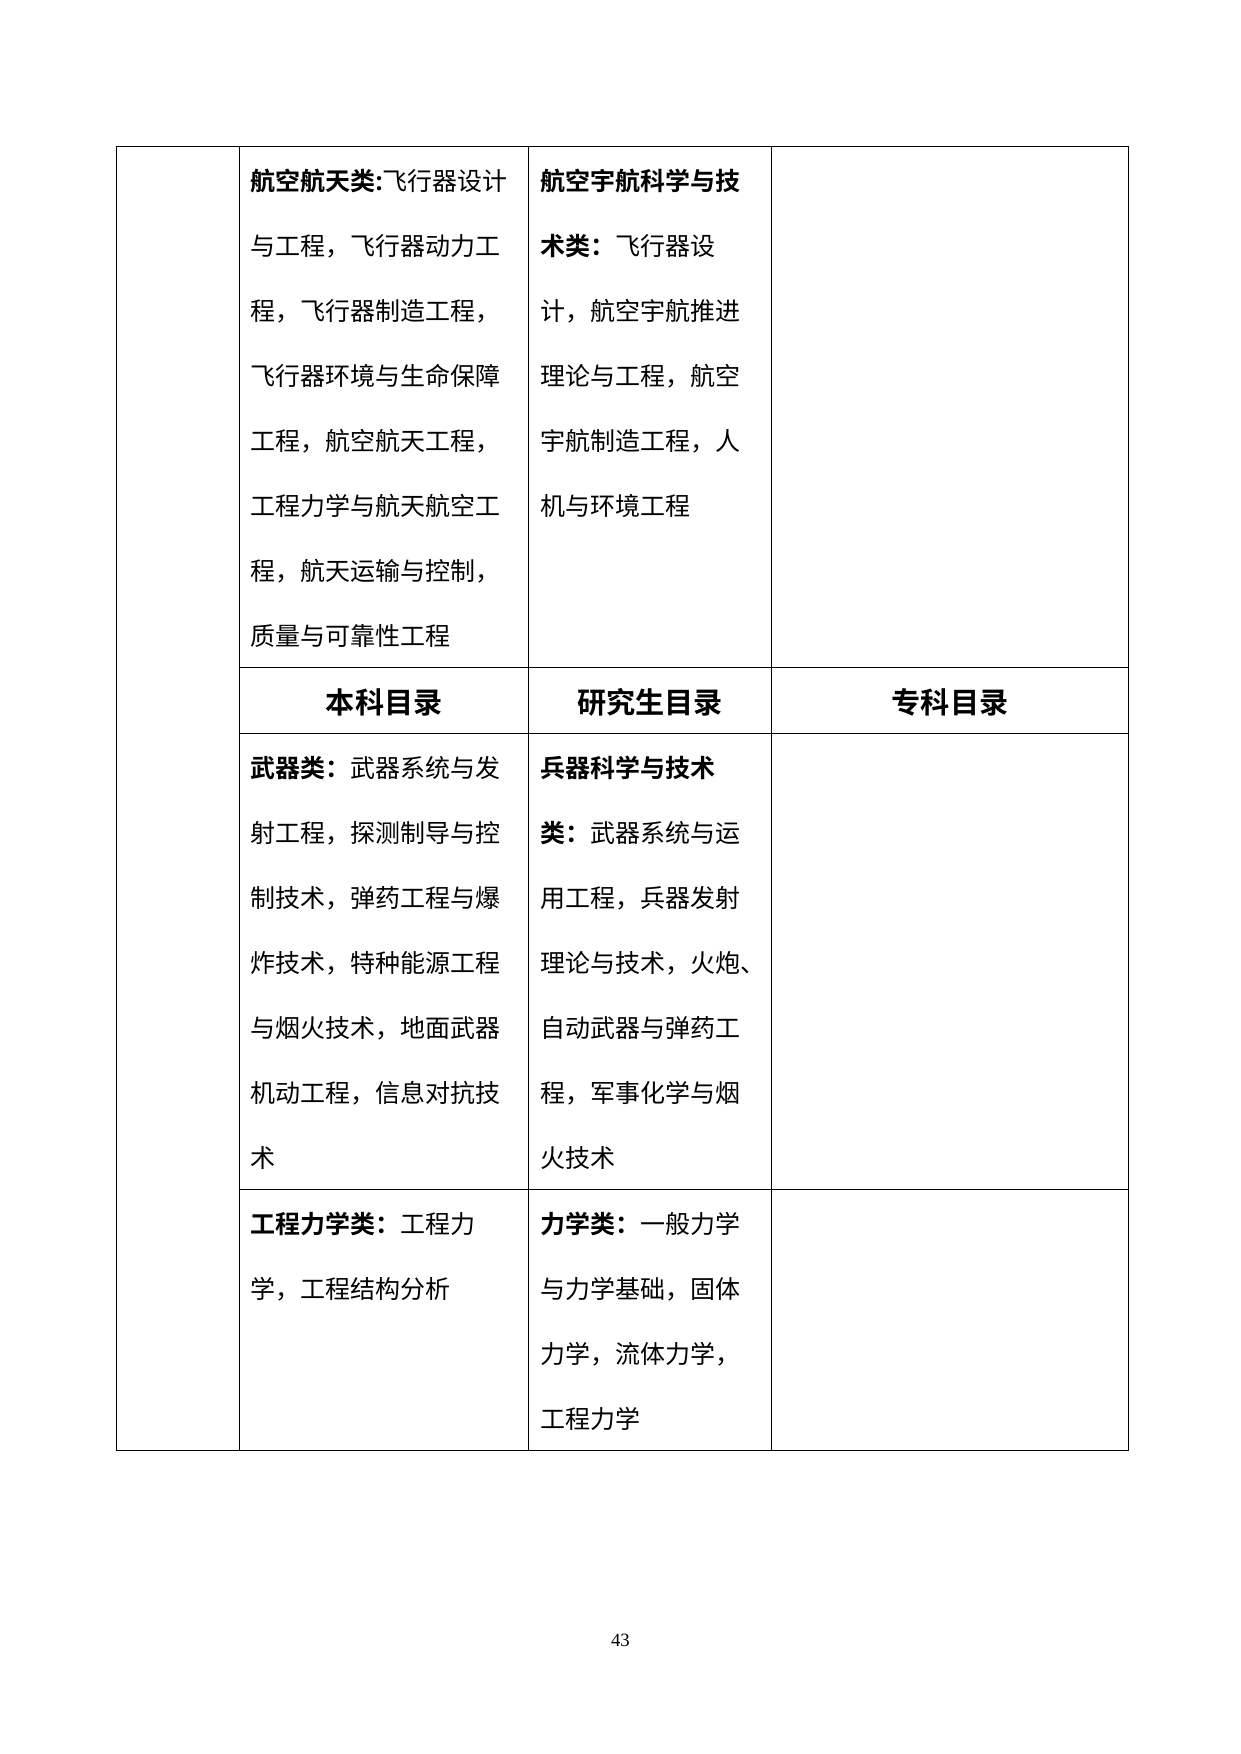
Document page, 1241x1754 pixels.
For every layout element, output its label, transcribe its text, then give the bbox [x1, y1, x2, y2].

table_cell 研究生目录 [529, 668, 770, 733]
table_cell 专科目录 [771, 668, 1128, 733]
table_cell [771, 147, 1128, 667]
table_cell 兵器科学与技术类：武器系统与运用工程，兵器发射理论与技术，火炮、自动武器与弹药工程，军事化学与烟火技术 [529, 734, 770, 1189]
table_cell 工程力学类：工程力学，工程结构分析 [239, 1190, 528, 1450]
table_cell 航空航天类:飞行器设计与工程，飞行器动力工程，飞行器制造工程，飞行器环境与生命保障工程，航空航天工程，工程力学与航天航空工程，航天运输与控制，质量与可靠性工程 [239, 147, 528, 667]
table_cell 力学类：一般力学与力学基础，固体力学，流体力学，工程力学 [529, 1190, 770, 1450]
table_cell 本科目录 [239, 668, 528, 733]
table_cell 航空宇航科学与技术类：飞行器设计，航空宇航推进理论与工程，航空宇航制造工程，人机与环境工程 [529, 147, 770, 667]
table_cell [771, 734, 1128, 1189]
table_cell [771, 1190, 1128, 1450]
table_cell 武器类：武器系统与发射工程，探测制导与控制技术，弹药工程与爆炸技术，特种能源工程与烟火技术，地面武器机动工程，信息对抗技术 [239, 734, 528, 1189]
